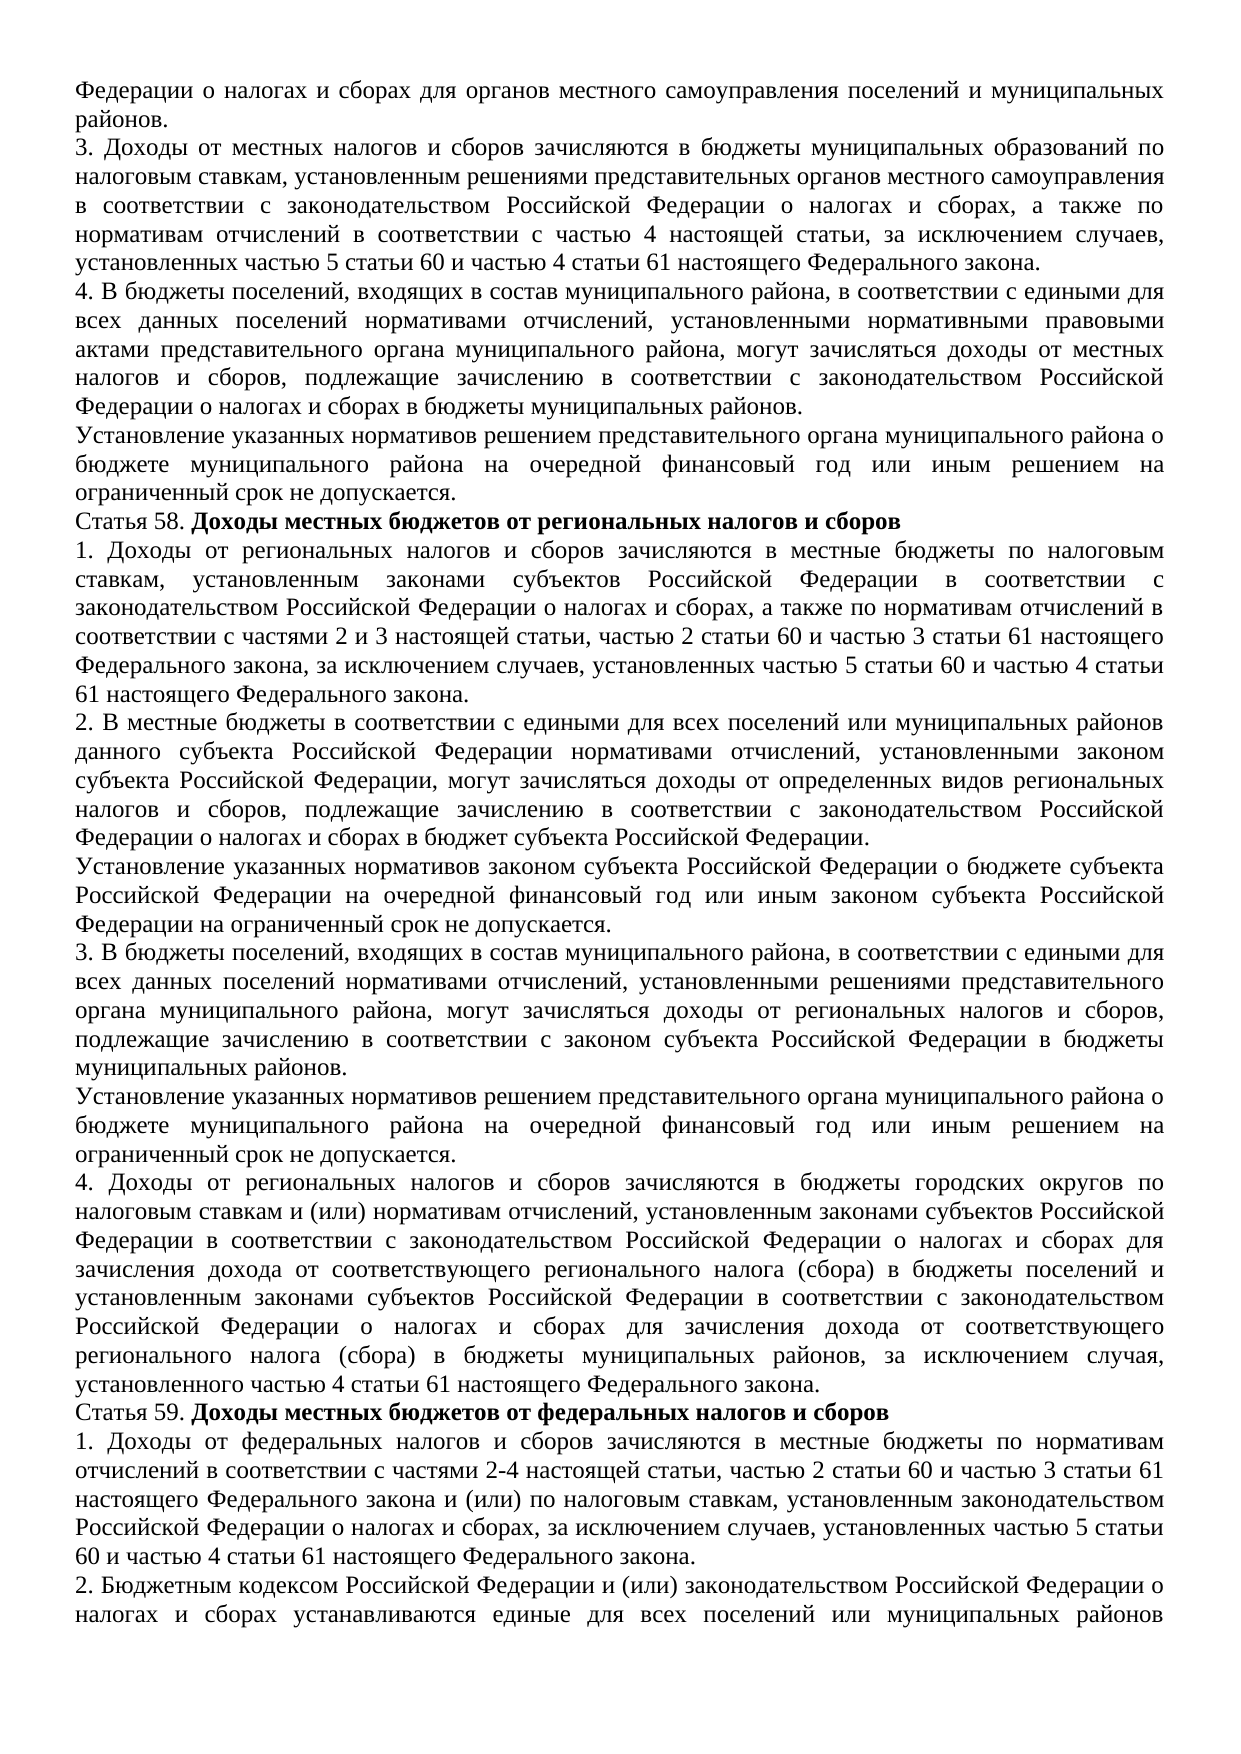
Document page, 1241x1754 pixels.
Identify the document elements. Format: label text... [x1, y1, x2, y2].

text 4. В бюджеты поселений, входящих в состав муниципального района, в соответствии с едиными для всех данных поселений нормативами отчислений, установленными нормативными правовыми актами представительного органа муниципального района, могут зачисляться доходы от местных налогов и сборов, подлежащие зачислению в соответствии с законодательством Российской Федерации о налогах и сборах в бюджеты муниципальных районов. [75, 276, 1165, 420]
text 2. В местные бюджеты в соответствии с едиными для всех поселений или муниципальных районов данного субъекта Российской Федерации нормативами отчислений, установленными законом субъекта Российской Федерации, могут зачисляться доходы от определенных видов региональных налогов и сборов, подлежащие зачислению в соответствии с законодательством Российской Федерации о налогах и сборах в бюджет субъекта Российской Федерации. [75, 707, 1165, 851]
text Установление указанных нормативов законом субъекта Российской Федерации о бюджете субъекта Российской Федерации на очередной финансовый год или иным законом субъекта Российской Федерации на ограниченный срок не допускается. [75, 851, 1165, 937]
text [75, 1570, 1165, 1627]
text 3. В бюджеты поселений, входящих в состав муниципального района, в соответствии с едиными для всех данных поселений нормативами отчислений, установленными решениями представительного органа муниципального района, могут зачисляться доходы от региональных налогов и сборов, подлежащие зачислению в соответствии с законом субъекта Российской Федерации в бюджеты муниципальных районов. [75, 937, 1165, 1081]
text Установление указанных нормативов решением представительного органа муниципального района о бюджете муниципального района на очередной финансовый год или иным решением на ограниченный срок не допускается. [75, 420, 1165, 506]
text 1. Доходы от региональных налогов и сборов зачисляются в местные бюджеты по налоговым ставкам, установленным законами субъектов Российской Федерации в соответствии с законодательством Российской Федерации о налогах и сборах, а также по нормативам отчислений в соответствии с частями 2 и 3 настоящей статьи, частью 2 статьи 60 и частью 3 статьи 61 настоящего Федерального закона, за исключением случаев, установленных частью 5 статьи 60 и частью 4 статьи 61 настоящего Федерального закона. [75, 535, 1165, 707]
text 3. Доходы от местных налогов и сборов зачисляются в бюджеты муниципальных образований по налоговым ставкам, установленным решениями представительных органов местного самоуправления в соответствии с законодательством Российской Федерации о налогах и сборах, а также по нормативам отчислений в соответствии с частью 4 настоящей статьи, за исключением случаев, установленных частью 5 статьи 60 и частью 4 статьи 61 настоящего Федерального закона. [75, 132, 1165, 276]
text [75, 75, 1165, 132]
text Статья 58. Доходы местных бюджетов от региональных налогов и сборов [75, 506, 1165, 535]
text 1. Доходы от федеральных налогов и сборов зачисляются в местные бюджеты по нормативам отчислений в соответствии с частями 2-4 настоящей статьи, частью 2 статьи 60 и частью 3 статьи 61 настоящего Федерального закона и (или) по налоговым ставкам, установленным законодательством Российской Федерации о налогах и сборах, за исключением случаев, установленных частью 5 статьи 60 и частью 4 статьи 61 настоящего Федерального закона. [75, 1426, 1165, 1570]
text 4. Доходы от региональных налогов и сборов зачисляются в бюджеты городских округов по налоговым ставкам и (или) нормативам отчислений, установленным законами субъектов Российской Федерации в соответствии с законодательством Российской Федерации о налогах и сборах для зачисления дохода от соответствующего регионального налога (сбора) в бюджеты поселений и установленным законами субъектов Российской Федерации в соответствии с законодательством Российской Федерации о налогах и сборах для зачисления дохода от соответствующего регионального налога (сбора) в бюджеты муниципальных районов, за исключением случая, установленного частью 4 статьи 61 настоящего Федерального закона. [75, 1167, 1165, 1397]
text Установление указанных нормативов решением представительного органа муниципального района о бюджете муниципального района на очередной финансовый год или иным решением на ограниченный срок не допускается. [75, 1081, 1165, 1167]
text Статья 59. Доходы местных бюджетов от федеральных налогов и сборов [75, 1397, 1165, 1426]
